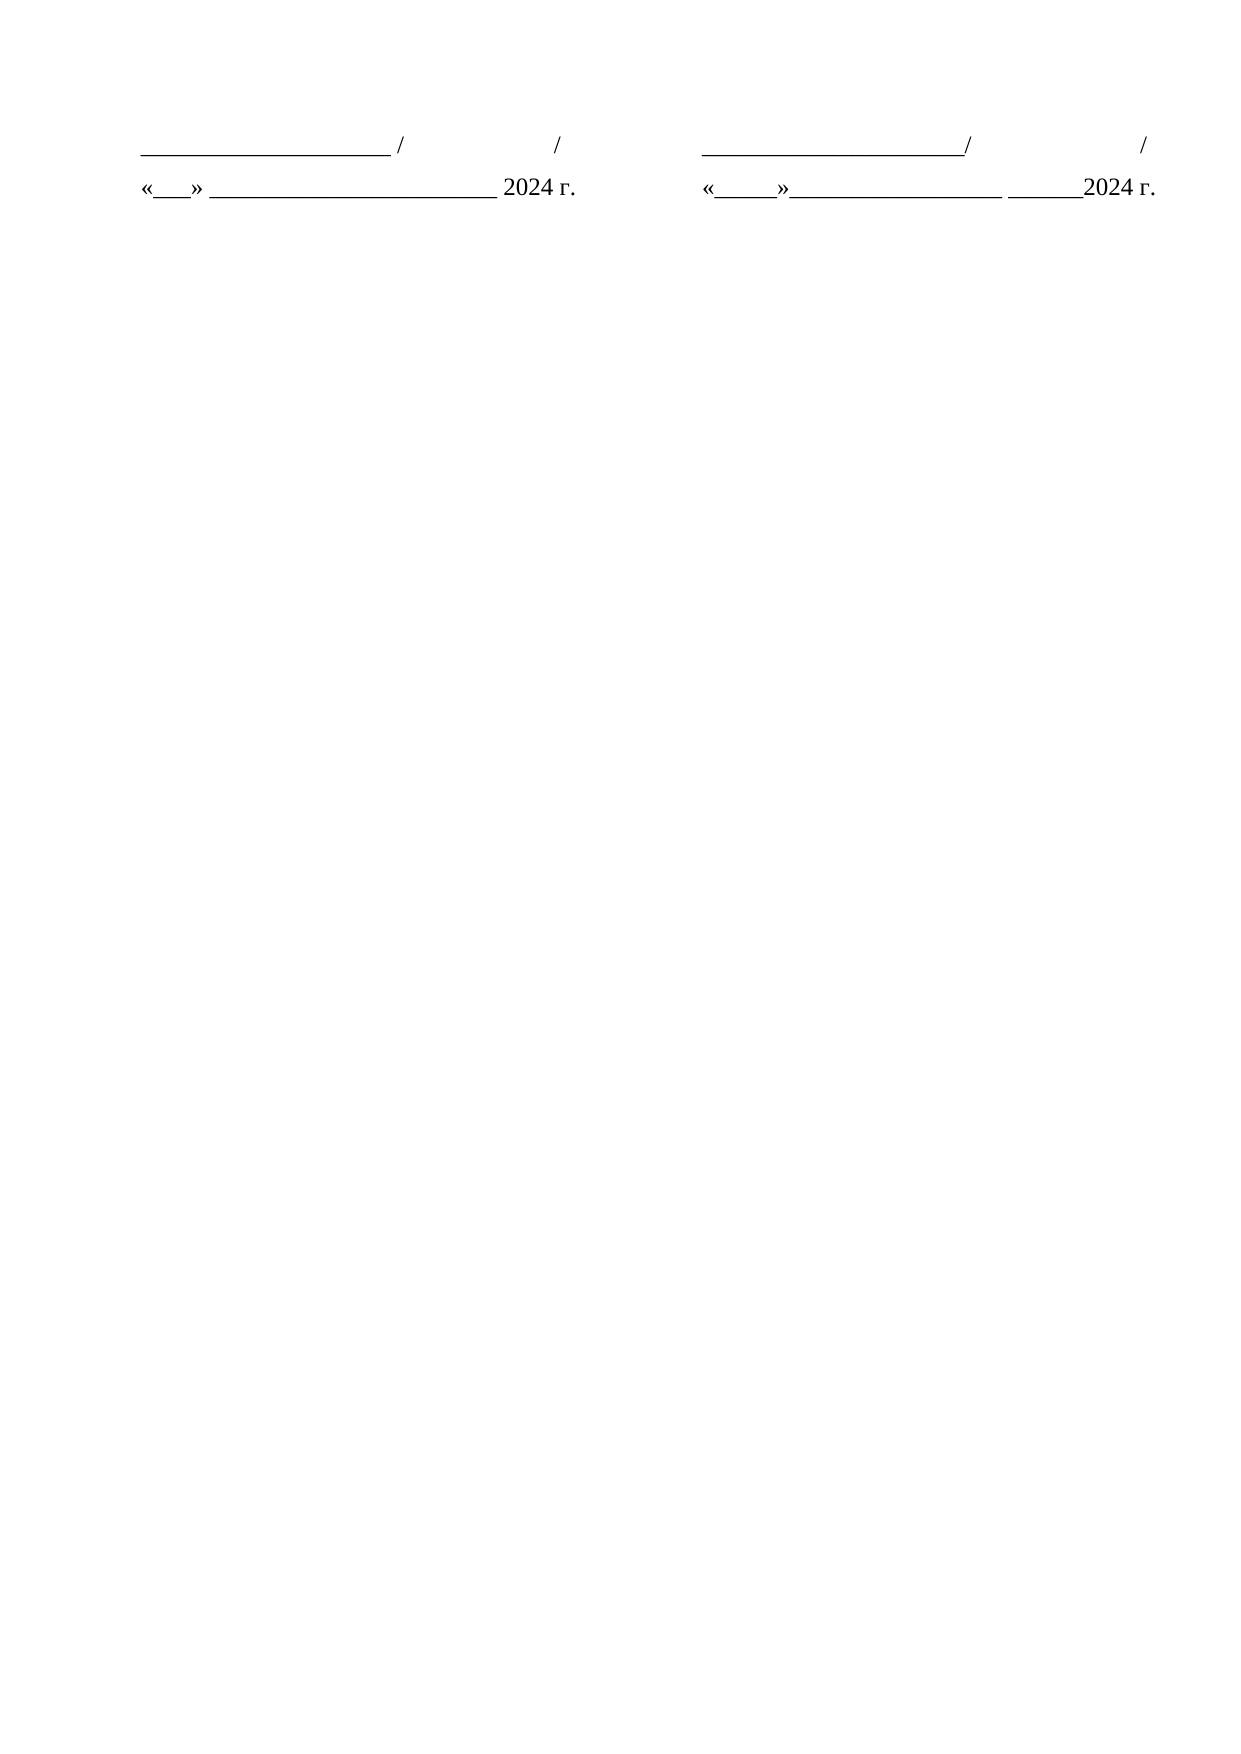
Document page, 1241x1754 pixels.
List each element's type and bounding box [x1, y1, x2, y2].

table_header [129, 118, 691, 201]
table_header [691, 118, 1205, 201]
